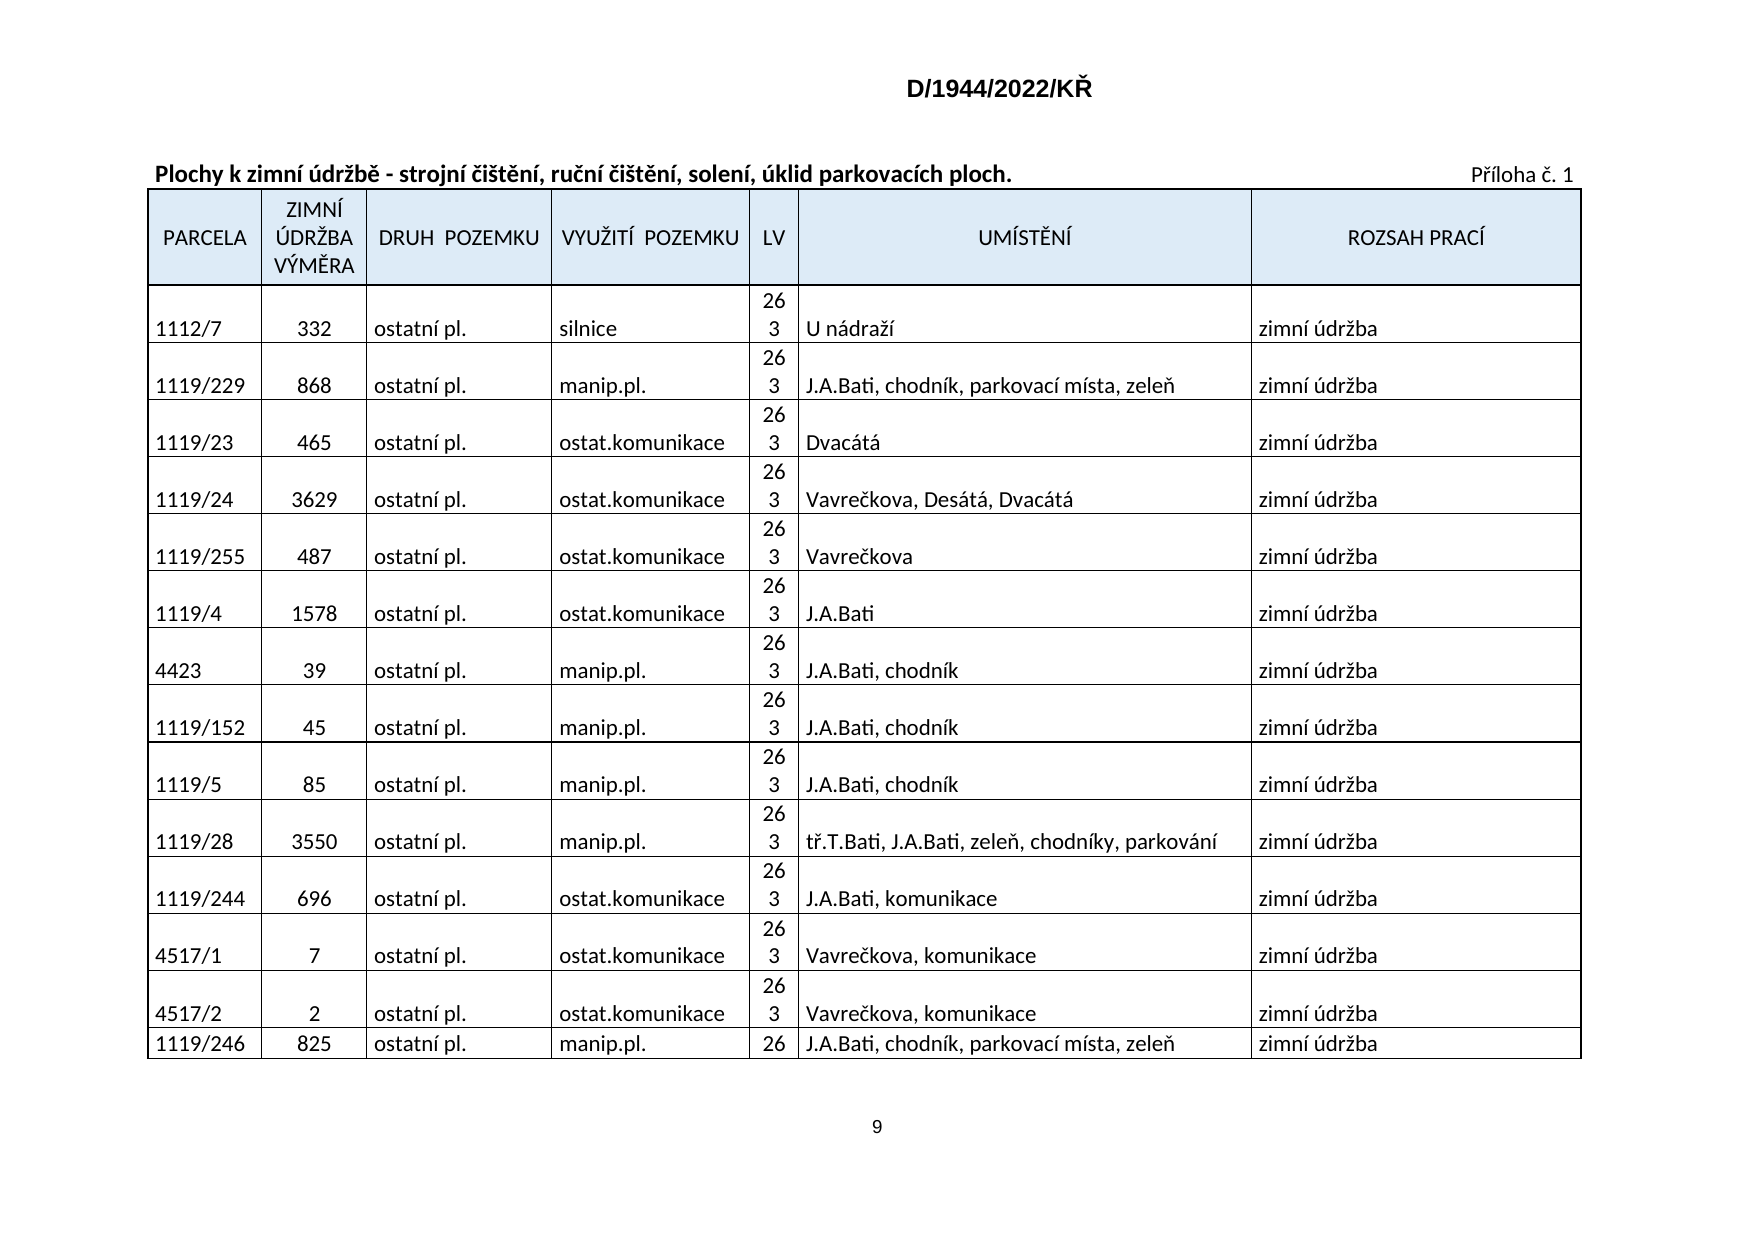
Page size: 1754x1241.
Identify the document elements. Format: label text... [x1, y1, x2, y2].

table_cell ostatní pl. [367, 286, 551, 342]
table_cell zimní údržba [1252, 914, 1580, 970]
table_cell 1119/24 [149, 457, 261, 513]
table_cell 263 [750, 571, 798, 627]
table_cell J.A.Bati, chodník [799, 628, 1251, 684]
table_cell 4517/2 [149, 971, 261, 1027]
table_cell tř.T.Bati, J.A.Bati, zeleň, chodníky, parkování [799, 800, 1251, 856]
table_cell ostat.komunikace [552, 914, 749, 970]
table_cell silnice [552, 286, 749, 342]
table_cell Vavrečkova [799, 514, 1251, 570]
table_cell zimní údržba [1252, 286, 1580, 342]
table_cell J.A.Bati [799, 571, 1251, 627]
table_cell 1119/152 [149, 685, 261, 741]
table_cell manip.pl. [552, 343, 749, 399]
table_cell ostatní pl. [367, 857, 551, 913]
table_cell DRUH POZEMKU [367, 190, 551, 284]
table_cell 696 [262, 857, 366, 913]
table_cell J.A.Bati, chodník [799, 685, 1251, 741]
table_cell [799, 1028, 1251, 1058]
table_cell zimní údržba [1252, 743, 1580, 798]
table_cell 39 [262, 628, 366, 684]
table_cell 263 [750, 1028, 798, 1058]
table_cell zimní údržba [1252, 343, 1580, 399]
table_cell 1119/5 [149, 743, 261, 798]
table_cell zimní údržba [1252, 857, 1580, 913]
table_cell ostat.komunikace [552, 400, 749, 456]
table_cell 263 [750, 514, 798, 570]
table_header Příloha č. 1 [1251, 148, 1581, 188]
table_cell 263 [750, 400, 798, 456]
table_cell 1119/23 [149, 400, 261, 456]
table_cell J.A.Bati, komunikace [799, 857, 1251, 913]
table_cell 332 [262, 286, 366, 342]
table_cell ostatní pl. [367, 514, 551, 570]
table_cell ostat.komunikace [552, 457, 749, 513]
table_cell 1119/244 [149, 857, 261, 913]
table_cell 7 [262, 914, 366, 970]
table_cell 263 [750, 857, 798, 913]
table_cell zimní údržba [1252, 971, 1580, 1027]
table_cell ostatní pl. [367, 914, 551, 970]
table_cell 1119/28 [149, 800, 261, 856]
table_cell ostat.komunikace [552, 857, 749, 913]
table_cell manip.pl. [552, 743, 749, 798]
table_cell 4423 [149, 628, 261, 684]
table_cell zimní údržba [1252, 628, 1580, 684]
table_cell 3629 [262, 457, 366, 513]
table_cell ostatní pl. [367, 971, 551, 1027]
table_cell manip.pl. [552, 685, 749, 741]
table_cell zimní údržba [1252, 1028, 1580, 1058]
table_cell UMÍSTĚNÍ [799, 190, 1251, 284]
table_cell ostatní pl. [367, 800, 551, 856]
table_cell 263 [750, 685, 798, 741]
table_cell zimní údržba [1252, 685, 1580, 741]
table_cell ROZSAH PRACÍ [1252, 190, 1580, 284]
table_cell manip.pl. [552, 1028, 749, 1058]
table_cell 4517/1 [149, 914, 261, 970]
table_cell 1578 [262, 571, 366, 627]
table_cell ostatní pl. [367, 685, 551, 741]
table_cell manip.pl. [552, 800, 749, 856]
table_cell 1119/229 [149, 343, 261, 399]
table_cell 487 [262, 514, 366, 570]
table_cell ostatní pl. [367, 628, 551, 684]
table_cell J.A.Bati, chodník, parkovací místa, zeleň [799, 343, 1251, 399]
table_cell zimní údržba [1252, 457, 1580, 513]
table_cell manip.pl. [552, 628, 749, 684]
table_cell ostat.komunikace [552, 971, 749, 1027]
table_cell 263 [750, 914, 798, 970]
table_cell ostat.komunikace [552, 571, 749, 627]
table_cell 868 [262, 343, 366, 399]
table_cell Vavrečkova, komunikace [799, 971, 1251, 1027]
table_cell PARCELA [149, 190, 261, 284]
table_cell 1112/7 [149, 286, 261, 342]
table_cell ostat.komunikace [552, 514, 749, 570]
table_cell 45 [262, 685, 366, 741]
table_cell 1119/4 [149, 571, 261, 627]
table_cell 2 [262, 971, 366, 1027]
table_cell 85 [262, 743, 366, 798]
table_header Plochy k zimní údržbě - strojní čištění, ruční čištění, solení, úklid parkovacích ploch. [148, 148, 1251, 188]
table_cell ostatní pl. [367, 1028, 551, 1058]
table_cell 3550 [262, 800, 366, 856]
table_cell VYUŽITÍ POZEMKU [552, 190, 749, 284]
table_cell 825 [262, 1028, 366, 1058]
table_cell 263 [750, 286, 798, 342]
table_cell 465 [262, 400, 366, 456]
table_cell Dvacátá [799, 400, 1251, 456]
table_cell ostatní pl. [367, 571, 551, 627]
table_cell zimní údržba [1252, 571, 1580, 627]
table_cell ostatní pl. [367, 743, 551, 798]
table_cell 263 [750, 971, 798, 1027]
table_cell 263 [750, 800, 798, 856]
table_cell ostatní pl. [367, 400, 551, 456]
table_cell 263 [750, 628, 798, 684]
table_cell Vavrečkova, Desátá, Dvacátá [799, 457, 1251, 513]
table_cell ostatní pl. [367, 457, 551, 513]
table_cell 263 [750, 457, 798, 513]
table_cell LV [750, 190, 798, 284]
table_cell zimní údržba [1252, 800, 1580, 856]
table_cell zimní údržba [1252, 400, 1580, 456]
table_cell 1119/246 [149, 1028, 261, 1058]
table_cell ostatní pl. [367, 343, 551, 399]
table_cell 263 [750, 343, 798, 399]
table_cell 263 [750, 743, 798, 798]
table_cell U nádraží [799, 286, 1251, 342]
table_cell J.A.Bati, chodník [799, 743, 1251, 798]
table_cell zimní údržba [1252, 514, 1580, 570]
table_cell Vavrečkova, komunikace [799, 914, 1251, 970]
table_cell ZIMNÍ ÚDRŽBA VÝMĚRA [262, 190, 366, 284]
table_cell 1119/255 [149, 514, 261, 570]
